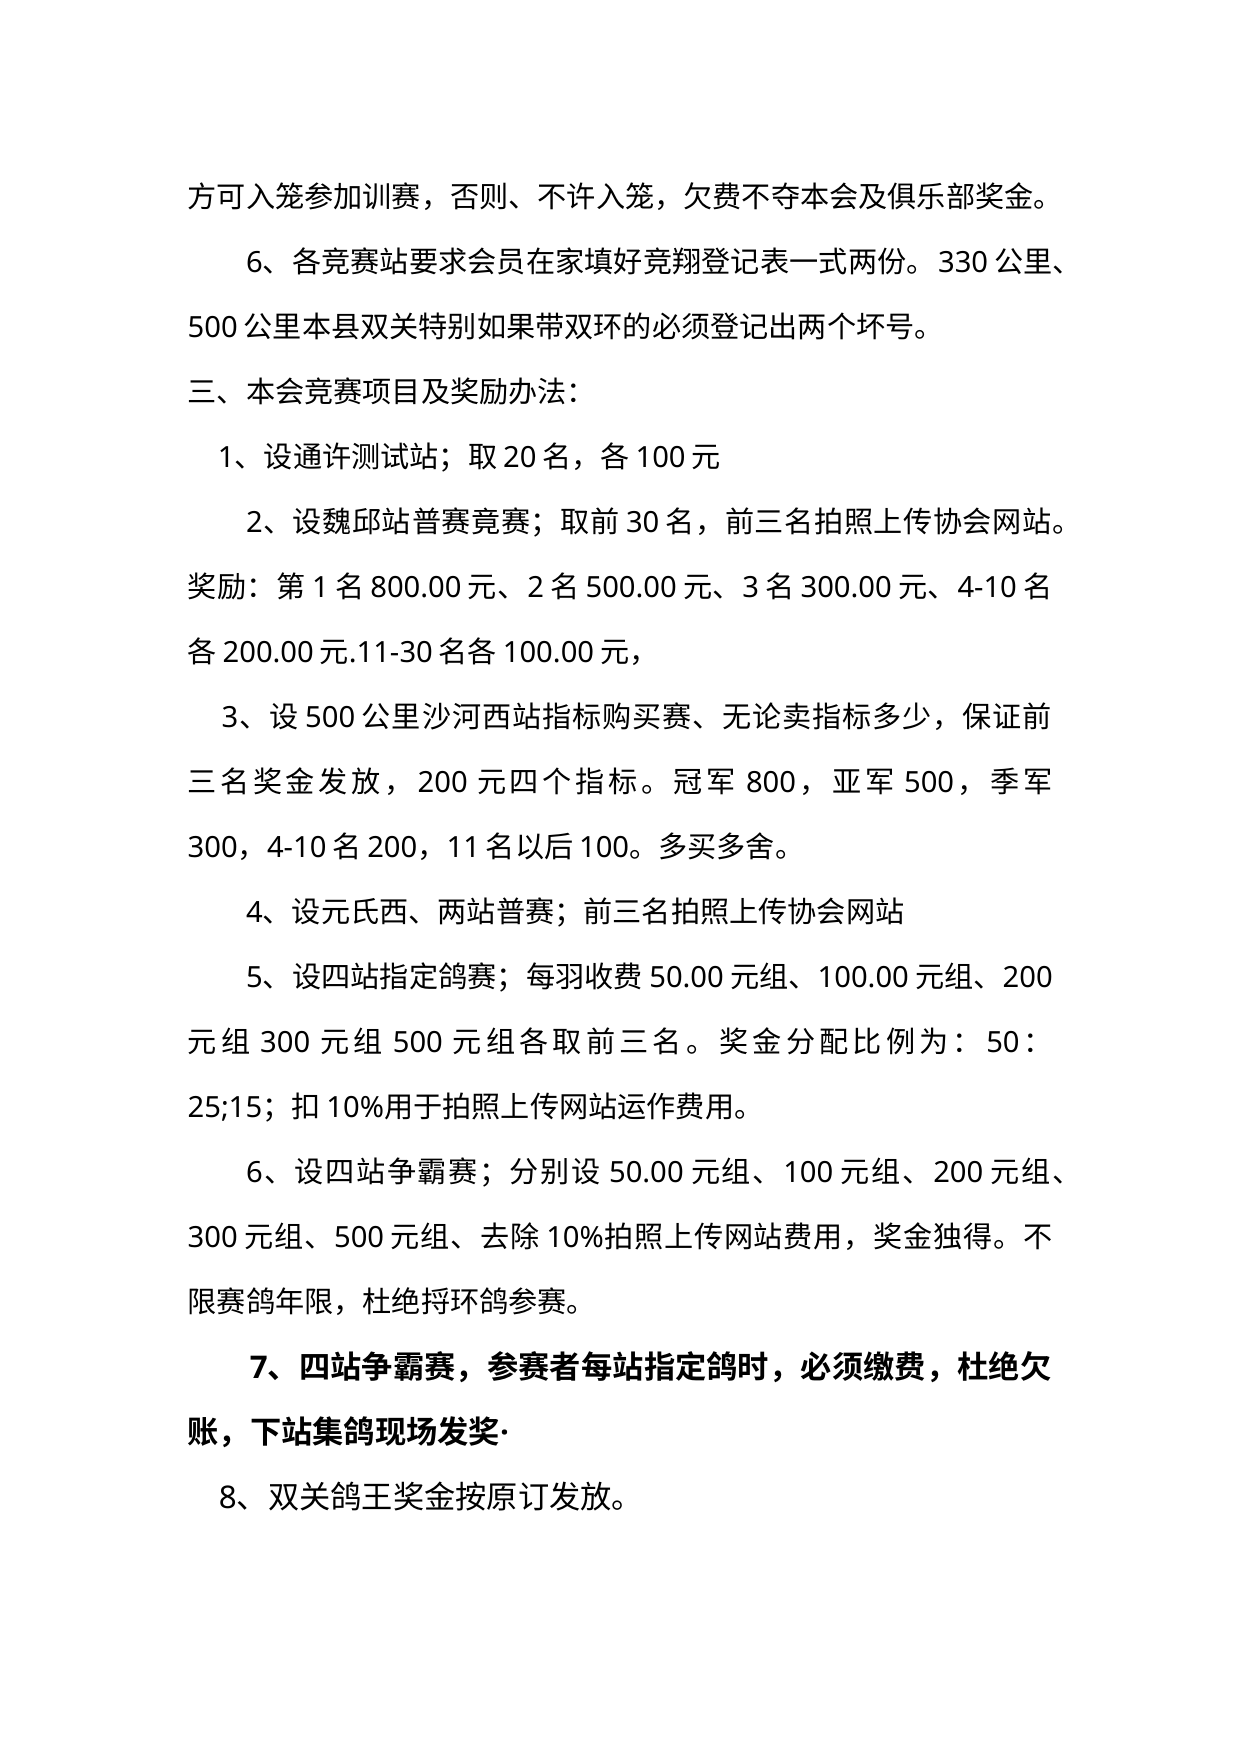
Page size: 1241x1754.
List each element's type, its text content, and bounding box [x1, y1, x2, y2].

text 2、设魏邱站普赛竟赛；取前30名，前三名拍照上传协会网站。奖励：第1名800.00元、2名500.00元、3名300.00元、4-10名各200.00元.11-30名各100.00元， [187, 487, 1053, 682]
text 7、四站争霸赛，参赛者每站指定鸽时，必须缴费，杜绝欠账，下站集鸽现场发奖· [187, 1332, 1053, 1462]
text 1、设通许测试站；取20名，各100元 [187, 422, 1053, 487]
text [187, 162, 1053, 227]
text 4、设元氏西、两站普赛；前三名拍照上传协会网站 [187, 877, 1053, 942]
text 三、本会竞赛项目及奖励办法： [187, 357, 1053, 422]
text 6、设四站争霸赛；分别设50.00元组、100元组、200元组、300元组、500元组、去除10%拍照上传网站费用，奖金独得。不限赛鸽年限，杜绝捋环鸽参赛。 [187, 1137, 1053, 1332]
text 6、各竞赛站要求会员在家填好竞翔登记表一式两份。330公里、500公里本县双关特别如果带双环的必须登记出两个坏号。 [187, 227, 1053, 357]
list 8、双关鸽王奖金按原订发放。 [187, 1462, 1053, 1527]
text 5、设四站指定鸽赛；每羽收费50.00元组、100.00元组、200元组300元组500元组各取前三名。奖金分配比例为：50：25;15；扣10%用于拍照上传网站运作费用。 [187, 942, 1053, 1137]
text 3、设500公里沙河西站指标购买赛、无论卖指标多少，保证前三名奖金发放，200元四个指标。冠军800，亚军500，季军300，4-10名200，11名以后100。多买多舍。 [187, 682, 1053, 877]
